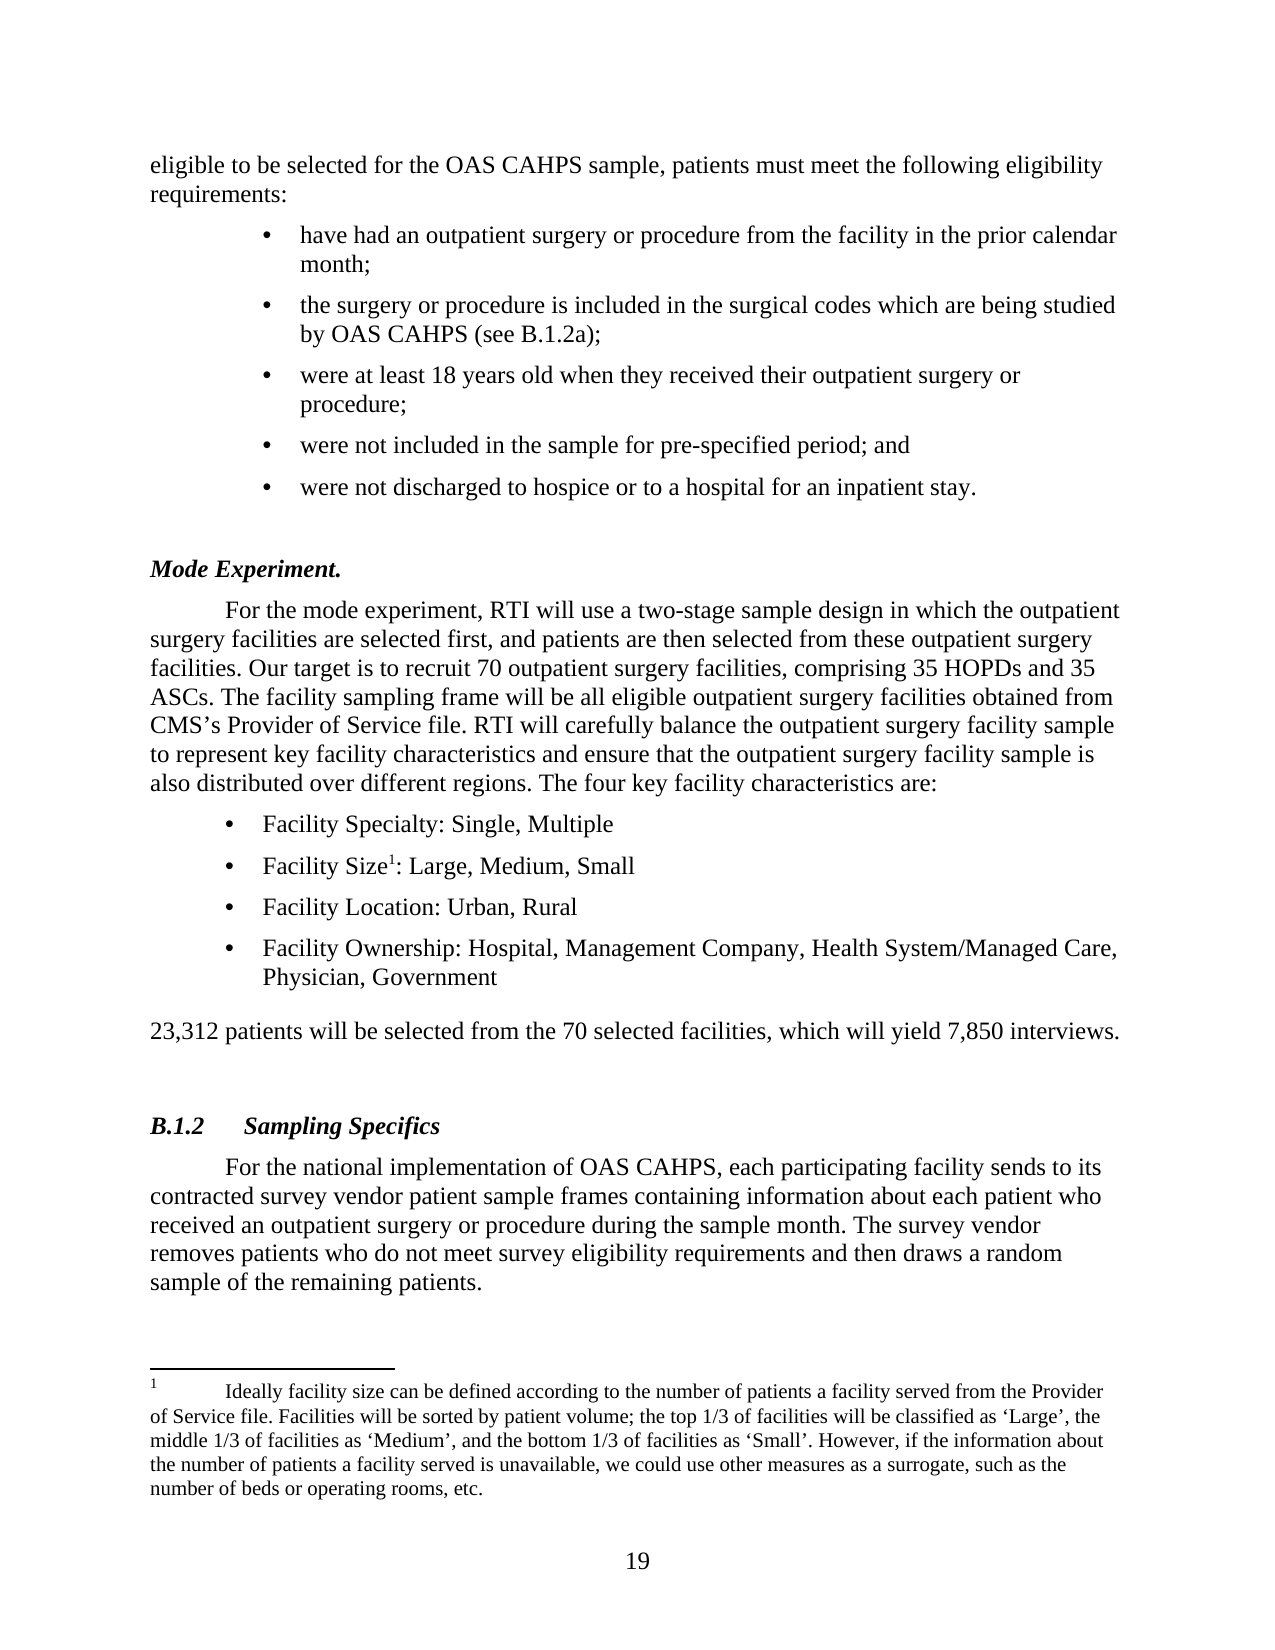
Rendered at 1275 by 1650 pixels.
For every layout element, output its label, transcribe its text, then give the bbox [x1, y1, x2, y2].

text Mode Experiment. [150, 554, 1125, 583]
list Facility Specialty: Single, Multiple [225, 809, 1125, 838]
list Facility Location: Urban, Rural [225, 892, 1125, 921]
list Facility Size: Large, Medium, Small [225, 851, 1125, 879]
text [150, 150, 1125, 207]
list were not discharged to hospice or to a hospital for an inpatient stay. [262, 472, 1125, 501]
text For the mode experiment, RTI will use a two-stage sample design in which the outpatient surgery facilities are selected first, and patients are then selected from these outpatient surgery facilities. Our target is to recruit 70 outpatient surgery facilities, comprising 35 HOPDs and 35 ASCs. The facility sampling frame will be all eligible outpatient surgery facilities obtained from CMS’s Provider of Service file. RTI will carefully balance the outpatient surgery facility sample to represent key facility characteristics and ensure that the outpatient surgery facility sample is also distributed over different regions. The four key facility characteristics are: [150, 596, 1125, 797]
list were not included in the sample for pre-specified period; and [262, 430, 1125, 459]
subtitle 23,312 patients will be selected from the 70 selected facilities, which will yield 7,850 interviews. [150, 1016, 1125, 1045]
list were at least 18 years old when they received their outpatient surgery or procedure; [262, 360, 1125, 418]
list Facility Ownership: Hospital, Management Company, Health System/Managed Care, Physician, Government [225, 933, 1125, 991]
list the surgery or procedure is included in the surgical codes which are being studied by OAS CAHPS (see B.1.2a); [262, 290, 1125, 348]
subtitle B.1.2 Sampling Specifics [150, 1111, 1125, 1140]
list have had an outpatient surgery or procedure from the facility in the prior calendar month; [262, 220, 1125, 278]
text For the national implementation of OAS CAHPS, each participating facility sends to its contracted survey vendor patient sample frames containing information about each patient who received an outpatient surgery or procedure during the sample month. The survey vendor removes patients who do not meet survey eligibility requirements and then draws a random sample of the remaining patients. [150, 1152, 1125, 1296]
